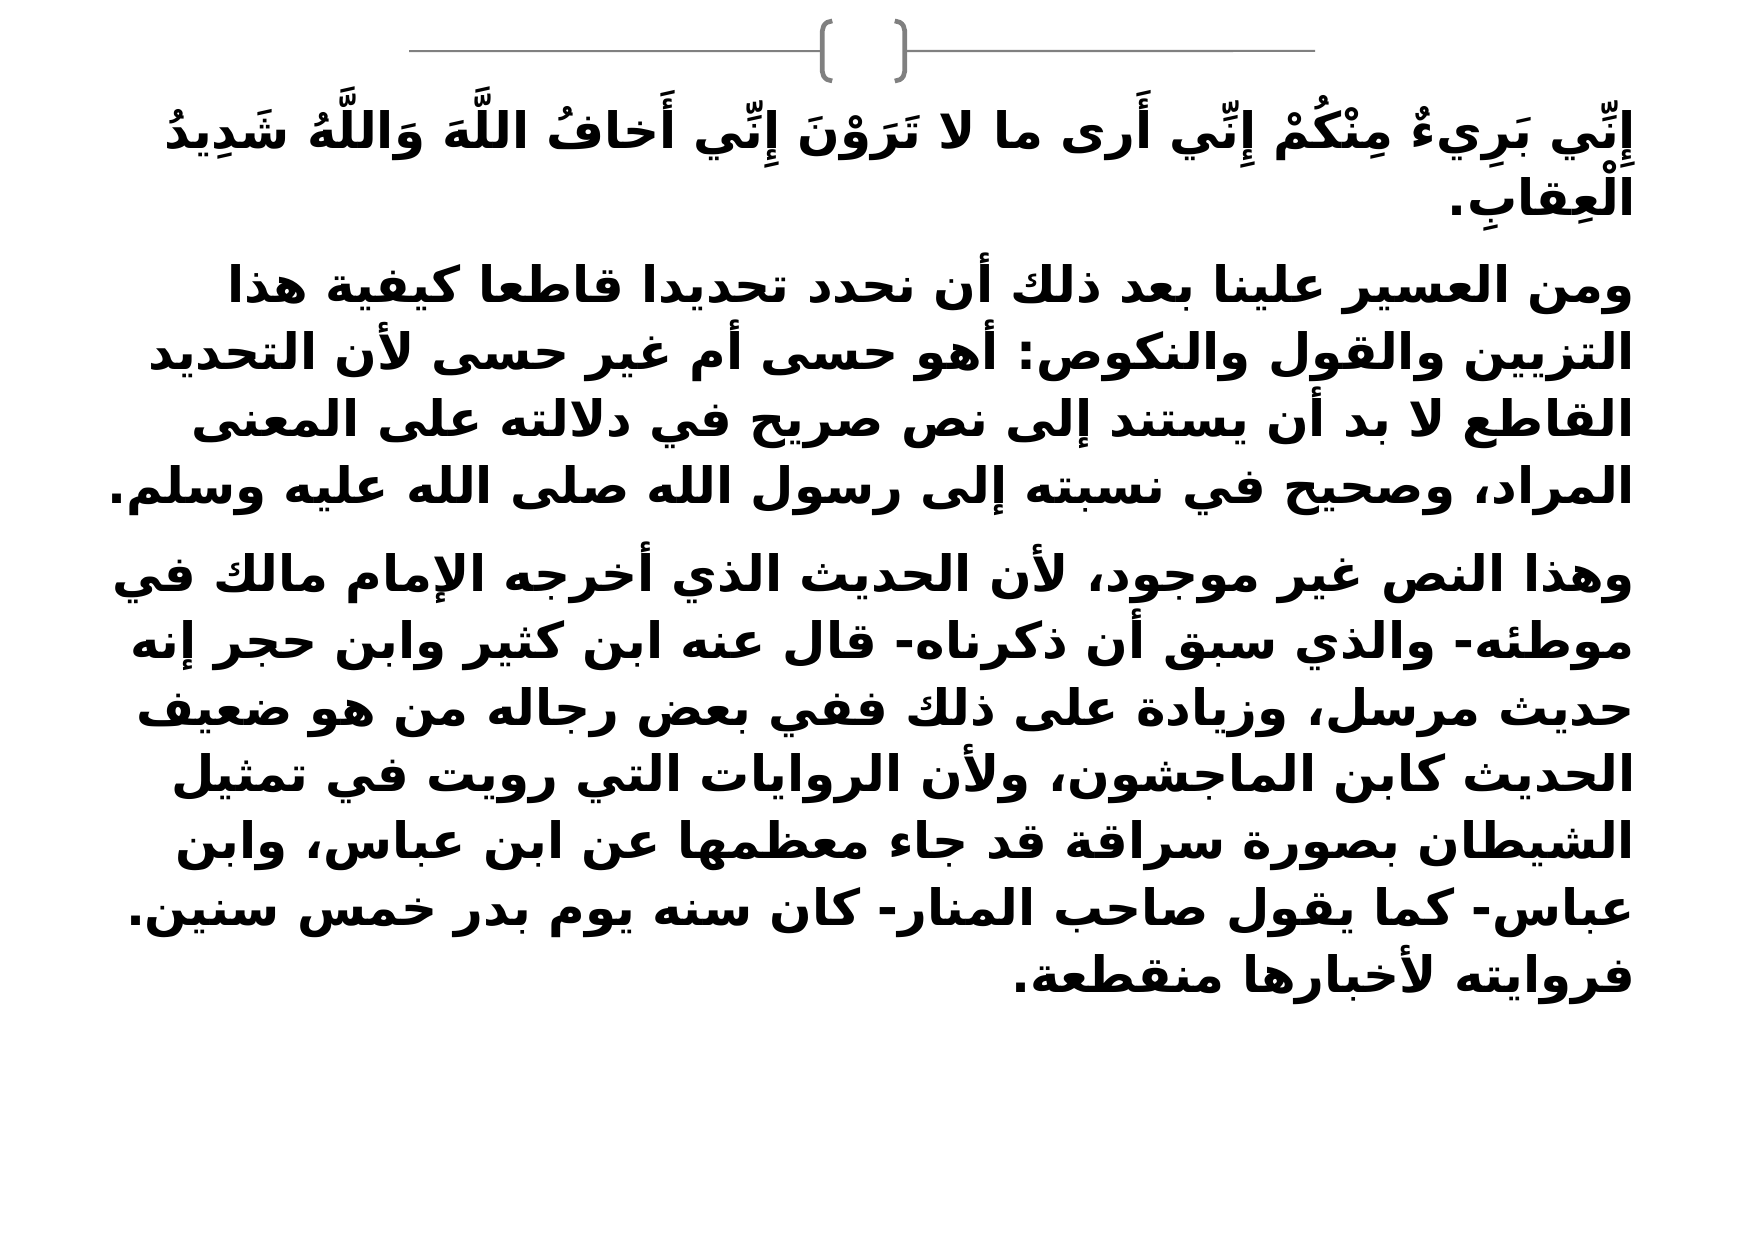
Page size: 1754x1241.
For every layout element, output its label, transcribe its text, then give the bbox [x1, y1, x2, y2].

text ومن العسير علينا بعد ذلك أن نحدد تحديدا قاطعا كيفية هذا التزيين والقول والنكوص: أهو حسى أم غير حسى لأن التحديد القاطع لا بد أن يستند إلى نص صريح في دلالته على المعنى المراد، وصحيح في نسبته إلى رسول الله صلى الله عليه وسلم. [89, 256, 1636, 515]
text وهذا النص غير موجود، لأن الحديث الذي أخرجه الإمام مالك في موطئه- والذي سبق أن ذكرناه- قال عنه ابن كثير وابن حجر إنه حديث مرسل، وزيادة على ذلك ففي بعض رجاله من هو ضعيف الحديث كابن الماجشون، ولأن الروايات التي رويت في تمثيل الشيطان بصورة سراقة قد جاء معظمها عن ابن عباس، وابن عباس- كما يقول صاحب المنار- كان سنه يوم بدر خمس سنين. فروايته لأخبارها منقطعة. [89, 545, 1636, 1004]
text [89, 102, 1636, 227]
